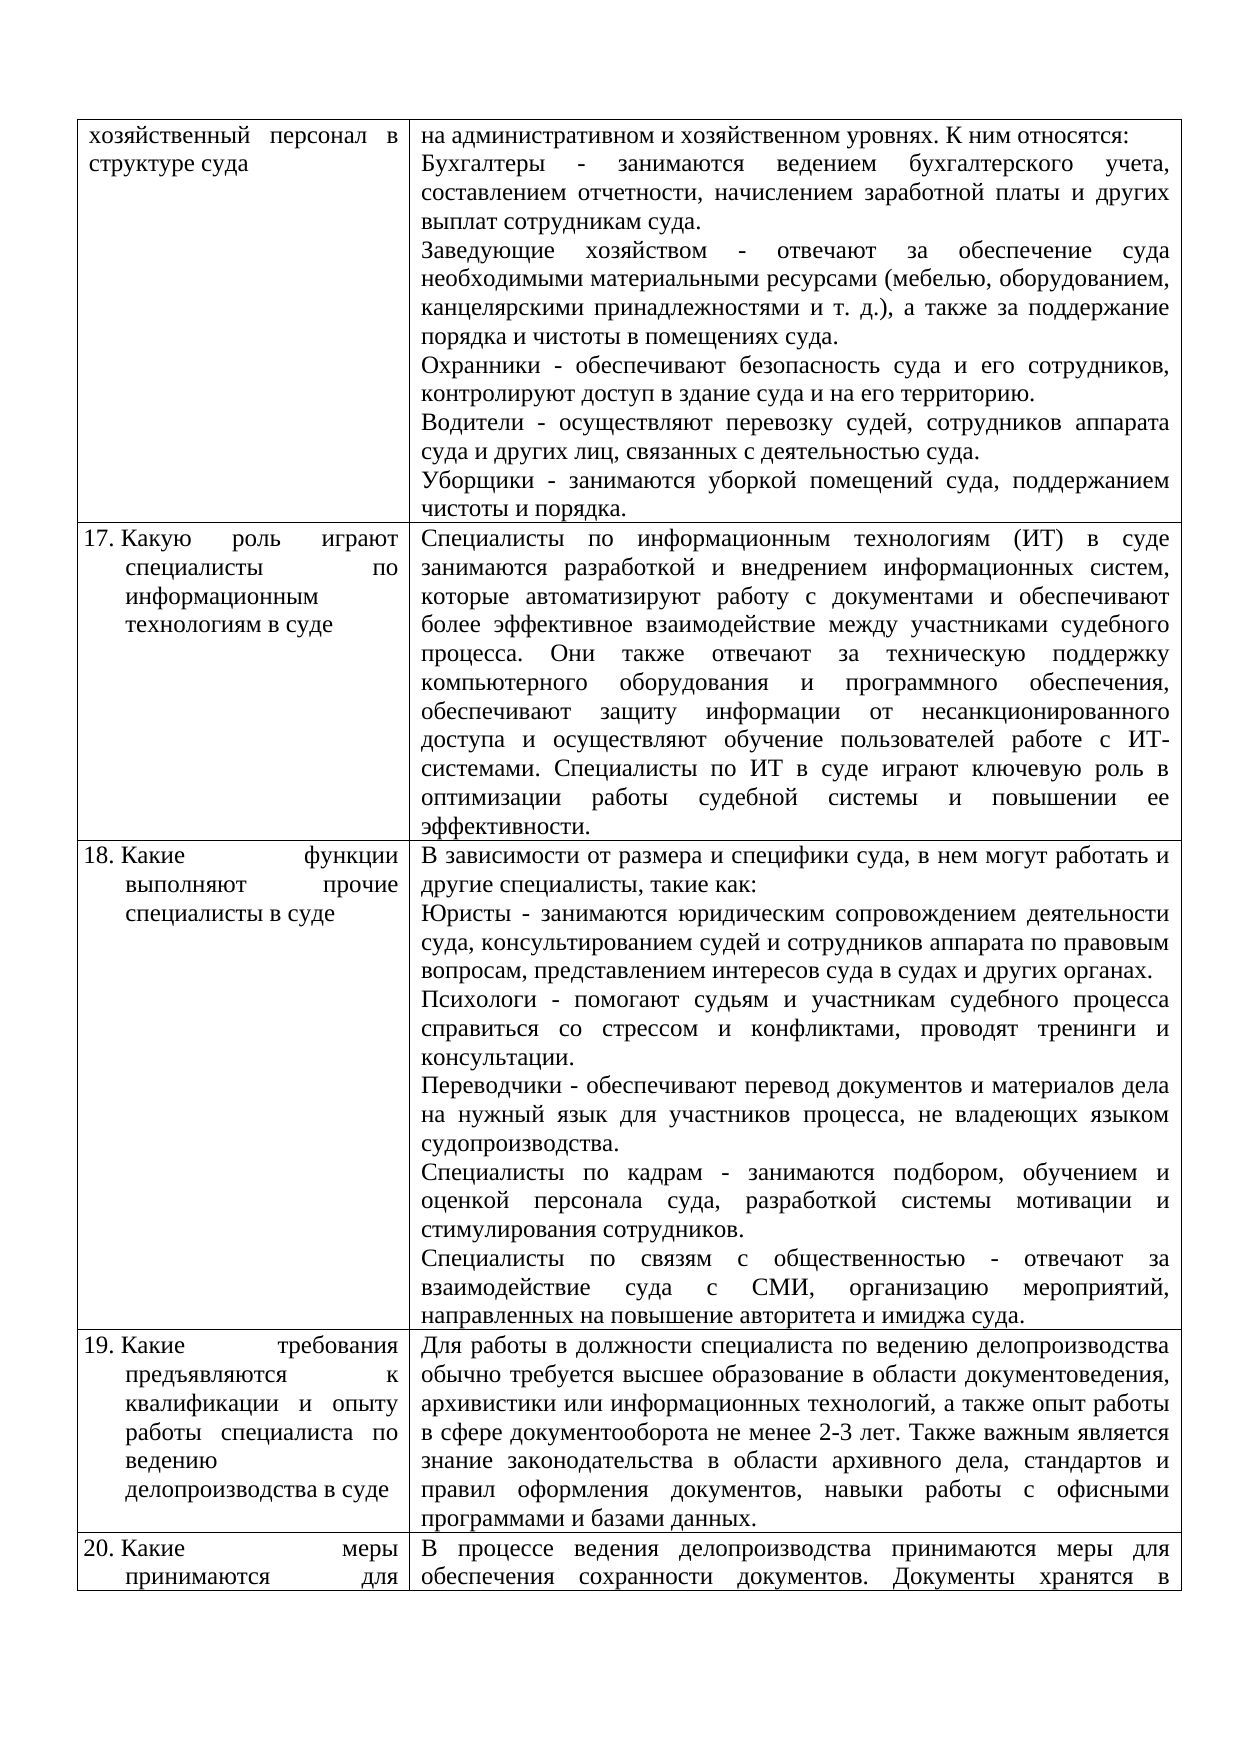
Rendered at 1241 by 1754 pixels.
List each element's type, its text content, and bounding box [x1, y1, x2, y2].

table_cell Какие требования предъявляются к квалификации и опыту работы специалиста по ведению делопроизводства в суде [78, 1330, 409, 1532]
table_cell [78, 120, 409, 522]
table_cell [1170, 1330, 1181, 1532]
table_cell Специалисты по информационным технологиям (ИТ) в суде занимаются разработкой и внедрением информационных систем, которые автоматизируют работу с документами и обеспечивают более эффективное взаимодействие между участниками судебного процесса. Они также отвечают за техническую поддержку компьютерного оборудования и программного обеспечения, обеспечивают защиту информации от несанкционированного доступа и осуществляют обучение пользователей работе с ИТ-системами. Специалисты по ИТ в суде играют ключевую роль в оптимизации работы судебной системы и повышении ее эффективности. [410, 523, 1181, 839]
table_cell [78, 1533, 409, 1590]
table_cell Какую роль играют специалисты по информационным технологиям в суде [78, 523, 409, 839]
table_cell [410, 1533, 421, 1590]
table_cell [410, 120, 1181, 522]
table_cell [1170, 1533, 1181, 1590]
table_cell Какие функции выполняют прочие специалисты в суде [78, 841, 409, 1329]
table_cell В зависимости от размера и специфики суда, в нем могут работать и другие специалисты, такие как: Юристы - занимаются юридическим сопровождением деятельности суда, консультированием судей и сотрудников аппарата по правовым вопросам, представлением интересов суда в судах и других органах. Психологи - помогают судьям и участникам судебного процесса справиться со стрессом и конфликтами, проводят тренинги и консультации. Переводчики - обеспечивают перевод документов и материалов дела на нужный язык для участников процесса, не владеющих языком судопроизводства. Специалисты по кадрам - занимаются подбором, обучением и оценкой персонала суда, разработкой системы мотивации и стимулирования сотрудников. Специалисты по связям с общественностью - отвечают за взаимодействие суда с СМИ, организацию мероприятий, направленных на повышение авторитета и имиджа суда. [410, 841, 1181, 1329]
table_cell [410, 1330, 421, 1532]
